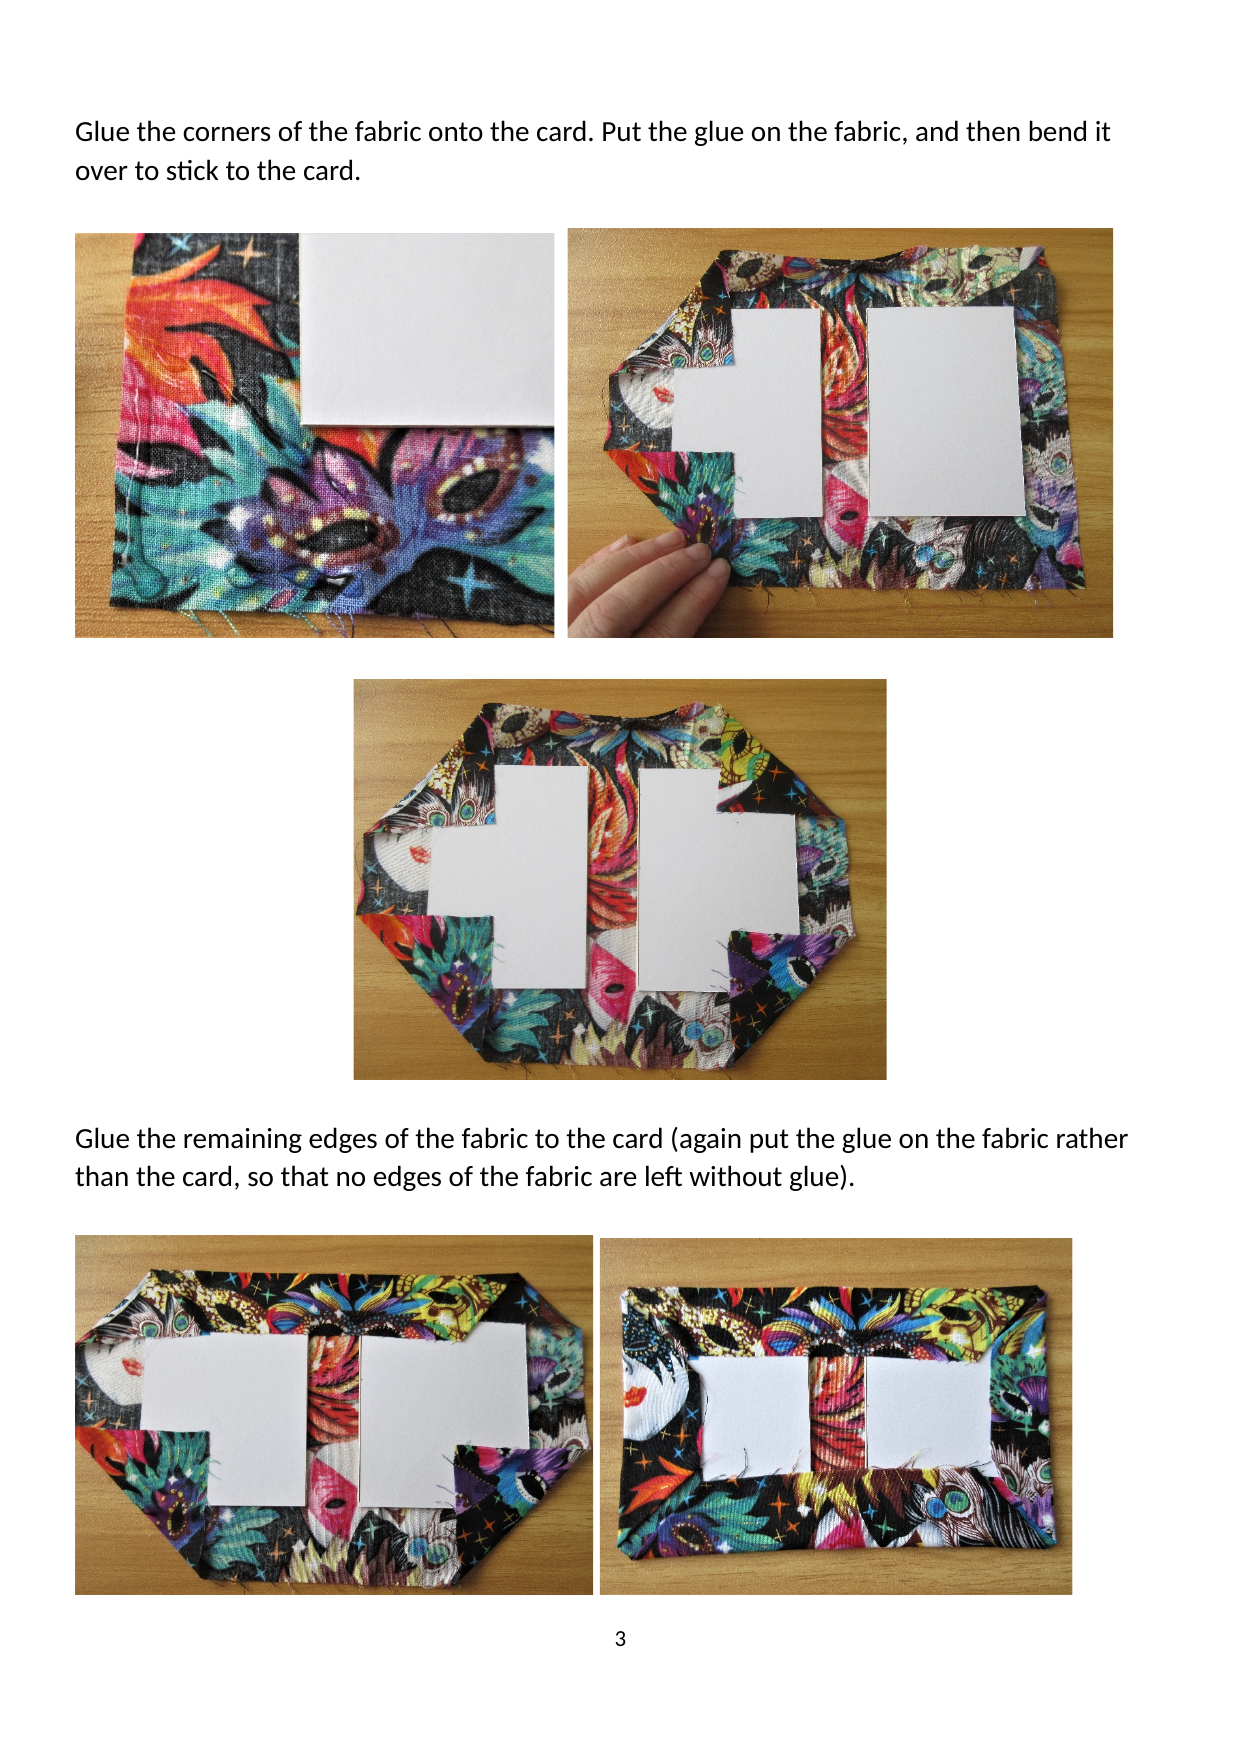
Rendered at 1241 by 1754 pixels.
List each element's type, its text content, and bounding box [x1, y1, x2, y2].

picture [599, 1238, 1073, 1595]
picture [75, 233, 555, 638]
picture [353, 679, 887, 1080]
picture [567, 228, 1114, 638]
text Glue the corners of the fabric onto the card. Put the glue on the fabric, and then bend it over to stick to the card. [75, 113, 1165, 187]
picture [75, 1235, 594, 1595]
text Glue the remaining edges of the fabric to the card (again put the glue on the fabric rather than the card, so that no edges of the fabric are left without glue). [75, 1120, 1165, 1194]
